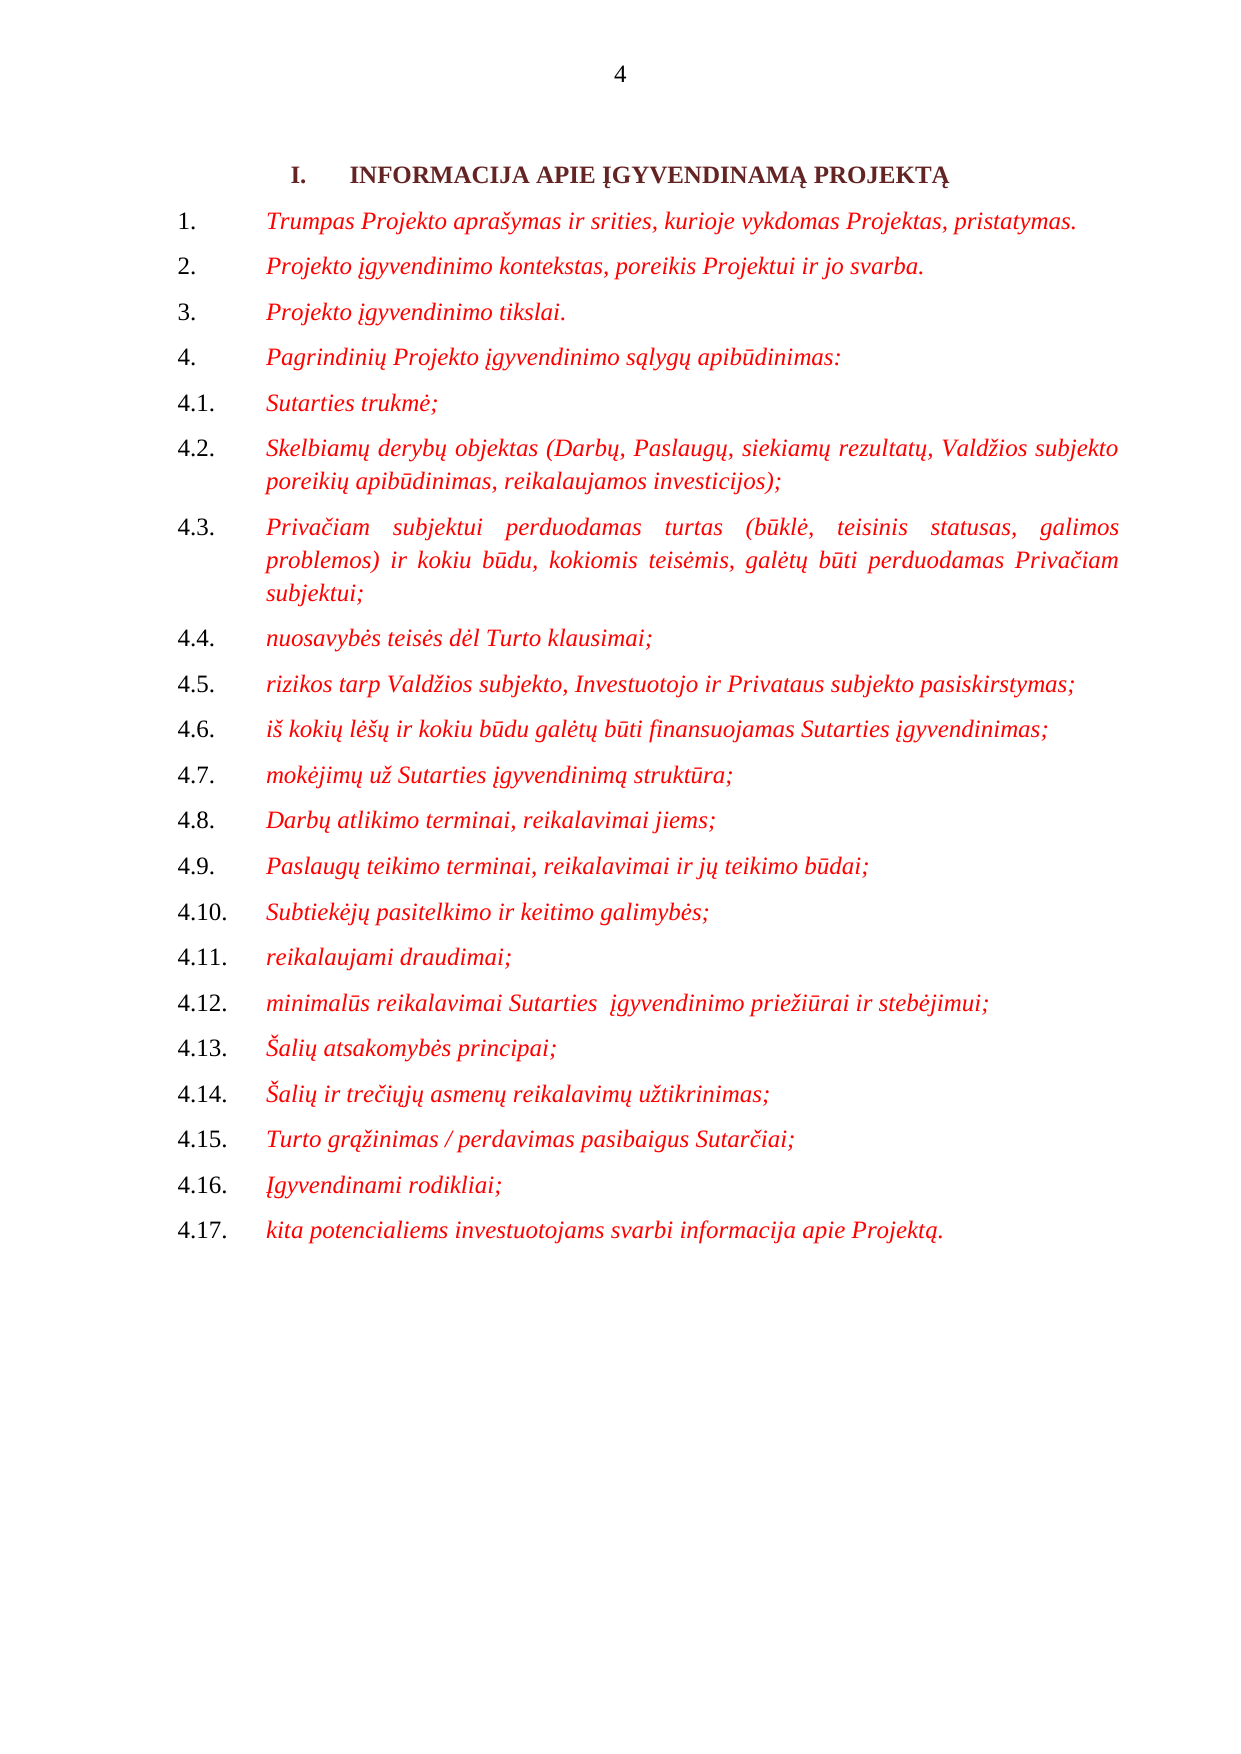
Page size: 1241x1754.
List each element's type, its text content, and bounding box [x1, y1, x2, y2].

list iš kokių lėšų ir kokiu būdu galėtų būti finansuojamas Sutarties įgyvendinimas; [177, 714, 1122, 743]
list Turto grąžinimas / perdavimas pasibaigus Sutarčiai; [177, 1124, 1122, 1153]
list Privačiam subjektui perduodamas turtas (būklė, teisinis statusas, galimos problemos) ir kokiu būdu, kokiomis teisėmis, galėtų būti perduodamas Privačiam subjektui; [177, 512, 1122, 607]
list Šalių atsakomybės principai; [177, 1033, 1122, 1062]
list minimalūs reikalavimai Sutarties įgyvendinimo priežiūrai ir stebėjimui; [177, 988, 1122, 1016]
list Paslaugų teikimo terminai, reikalavimai ir jų teikimo būdai; [177, 851, 1122, 880]
text Trumpas Projekto aprašymas ir srities, kurioje vykdomas Projektas, pristatymas. [177, 206, 1122, 234]
list Subtiekėjų pasitelkimo ir keitimo galimybės; [177, 897, 1122, 925]
list Šalių ir trečiųjų asmenų reikalavimų užtikrinimas; [177, 1079, 1122, 1107]
list nuosavybės teisės dėl Turto klausimai; [177, 623, 1122, 652]
text Projekto įgyvendinimo tikslai. [177, 297, 1122, 326]
subtitle Informacija apie įgyvendinamą Projektą [118, 160, 1122, 189]
list kita potencialiems investuotojams svarbi informacija apie Projektą. [177, 1215, 1122, 1244]
list rizikos tarp Valdžios subjekto, Investuotojo ir Privataus subjekto pasiskirstymas; [177, 669, 1122, 698]
text Pagrindinių Projekto įgyvendinimo sąlygų apibūdinimas: [177, 342, 1122, 371]
text Projekto įgyvendinimo kontekstas, poreikis Projektui ir jo svarba. [177, 251, 1122, 280]
list Darbų atlikimo terminai, reikalavimai jiems; [177, 806, 1122, 834]
list Įgyvendinami rodikliai; [177, 1170, 1122, 1198]
list mokėjimų už Sutarties įgyvendinimą struktūra; [177, 760, 1122, 789]
list Skelbiamų derybų objektas (Darbų, Paslaugų, siekiamų rezultatų, Valdžios subjekto poreikių apibūdinimas, reikalaujamos investicijos); [177, 433, 1122, 495]
list reikalaujami draudimai; [177, 942, 1122, 971]
list Sutarties trukmė; [177, 388, 1122, 417]
